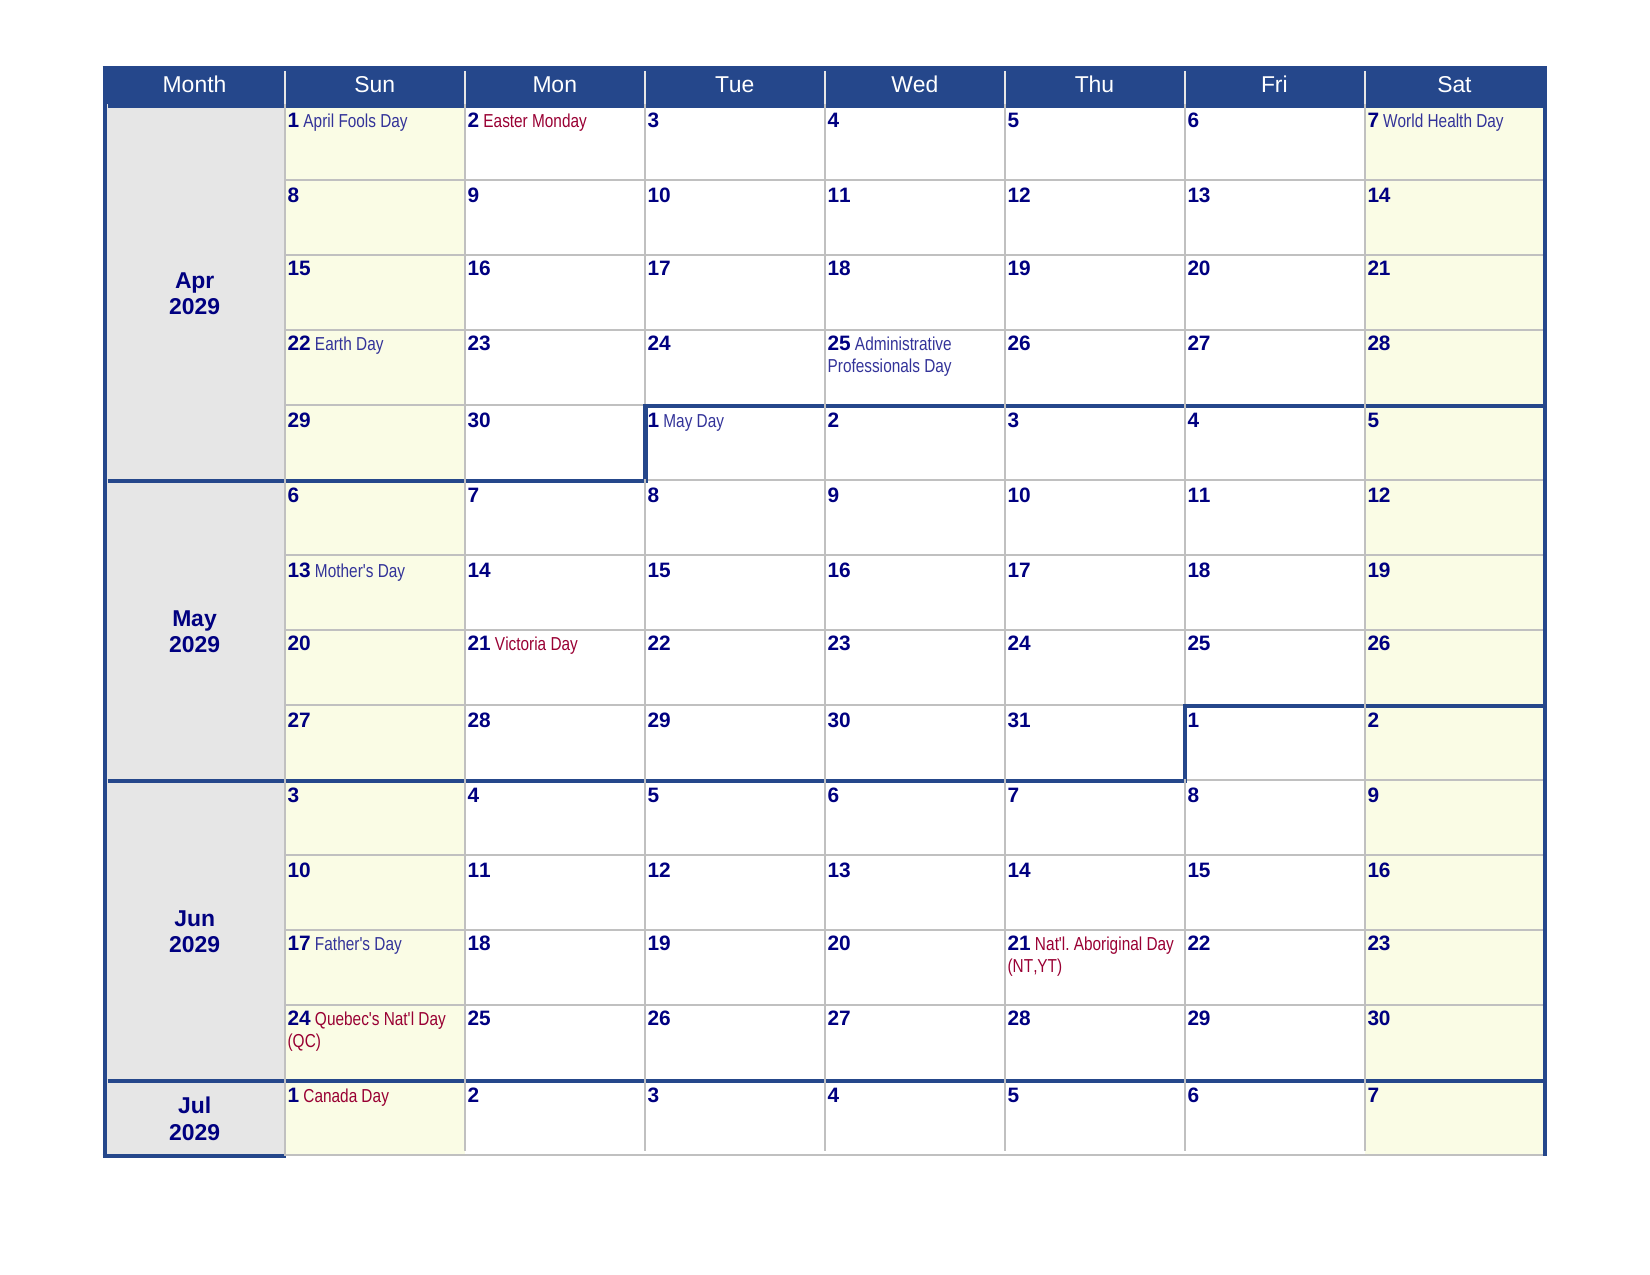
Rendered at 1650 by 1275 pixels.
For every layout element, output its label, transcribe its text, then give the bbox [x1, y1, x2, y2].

table_cell 19 [646, 931, 824, 1004]
table_cell 2 [826, 408, 1004, 479]
table_cell 11 [826, 181, 1004, 254]
table_cell 9 [1366, 781, 1543, 854]
table_cell 3 [1006, 408, 1184, 479]
table_cell 17 [646, 256, 824, 329]
table_cell 3 [286, 783, 464, 854]
table_cell 8 [646, 481, 824, 554]
table_header Fri [1186, 71, 1364, 104]
table_cell 29 [1186, 1006, 1364, 1079]
table_cell 13 [826, 856, 1004, 929]
table_cell 27 [1186, 331, 1364, 404]
table_cell 11 [466, 856, 644, 929]
table_cell 29 [646, 706, 824, 779]
table_cell 18 [826, 256, 1004, 329]
table_cell Jul 2029 [107, 1080, 284, 1154]
table_cell 2 Easter Monday [466, 108, 644, 179]
table_cell 25 Administrative Professionals Day [826, 331, 1004, 404]
table_cell 15 [1186, 856, 1364, 929]
table_cell 23 [1366, 931, 1543, 1004]
table_cell 9 [466, 181, 644, 254]
table_cell 21 Nat'l. Aboriginal Day (NT,YT) [1006, 931, 1184, 1004]
table_header Tue [646, 71, 824, 104]
table_cell 28 [1366, 331, 1543, 404]
table_cell 8 [1186, 781, 1364, 854]
table_cell 4 [825, 1083, 1005, 1154]
table_cell 31 [1006, 706, 1183, 779]
table_cell 3 [645, 1083, 825, 1154]
table_cell 17 [1006, 556, 1184, 629]
table_cell 20 [1186, 256, 1364, 329]
table_cell 27 [286, 706, 464, 779]
table_cell 24 Quebec's Nat'l Day (QC) [286, 1006, 464, 1079]
table_cell 30 [466, 406, 643, 479]
table_cell 7 [466, 483, 644, 554]
table_cell 23 [466, 331, 644, 404]
table_cell 16 [826, 556, 1004, 629]
table_cell 1 [1187, 708, 1364, 779]
table_cell 4 [826, 108, 1004, 179]
table_cell 22 Earth Day [286, 331, 464, 404]
table_cell 10 [286, 856, 464, 929]
table_cell 5 [646, 783, 824, 854]
table_cell 16 [466, 256, 644, 329]
table_header Wed [826, 71, 1004, 104]
table_cell 20 [826, 931, 1004, 1004]
table_cell Jun 2029 [107, 780, 284, 1079]
table_cell 25 [1186, 631, 1364, 704]
table_cell 4 [1186, 408, 1364, 479]
table_cell 5 [1006, 108, 1184, 179]
table_cell 22 [646, 631, 824, 704]
table_header Mon [466, 71, 644, 104]
table_cell 19 [1006, 256, 1184, 329]
table_header Sat [1366, 71, 1543, 104]
table_cell 7 [1006, 783, 1184, 854]
table_cell 6 [826, 783, 1004, 854]
table_cell 12 [646, 856, 824, 929]
table_cell 17 Father's Day [286, 931, 464, 1004]
table_cell 16 [1366, 856, 1543, 929]
table_cell 18 [1186, 556, 1364, 629]
table_cell 7 [1365, 1083, 1543, 1154]
table_cell 22 [1186, 931, 1364, 1004]
table_cell May 2029 [107, 480, 284, 779]
table_cell 21 Victoria Day [466, 631, 644, 704]
table_cell 15 [646, 556, 824, 629]
table_cell 2 [465, 1083, 645, 1154]
table_cell 13 Mother's Day [286, 556, 464, 629]
table_cell 25 [466, 1006, 644, 1079]
table_cell 14 [466, 556, 644, 629]
table_cell 18 [466, 931, 644, 1004]
table_cell 15 [286, 256, 464, 329]
table_cell 10 [646, 181, 824, 254]
table_cell 11 [1186, 481, 1364, 554]
table_cell 29 [286, 406, 464, 479]
table_cell 3 [646, 108, 824, 179]
table_cell 6 [286, 483, 464, 554]
table_cell 28 [1006, 1006, 1184, 1079]
table_cell 12 [1006, 181, 1184, 254]
table_cell 7 World Health Day [1366, 108, 1543, 179]
table_cell 28 [466, 706, 644, 779]
table_cell 5 [1005, 1083, 1185, 1154]
table_cell 8 [286, 181, 464, 254]
table_cell 19 [1366, 556, 1543, 629]
table_cell 1 Canada Day [286, 1083, 465, 1154]
table_cell Apr 2029 [107, 105, 284, 479]
table_header Month [107, 71, 284, 104]
table_cell 26 [1006, 331, 1184, 404]
table_cell 20 [286, 631, 464, 704]
table_cell 4 [466, 783, 644, 854]
table_cell 30 [1366, 1006, 1543, 1079]
table_cell 14 [1006, 856, 1184, 929]
table_cell 13 [1186, 181, 1364, 254]
table_cell 5 [1366, 408, 1543, 479]
table_header Thu [1006, 71, 1184, 104]
table_cell 14 [1366, 181, 1543, 254]
table_cell 21 [1366, 256, 1543, 329]
table_cell 23 [826, 631, 1004, 704]
table_cell 26 [646, 1006, 824, 1079]
table_cell 1 May Day [648, 408, 824, 479]
table_cell 24 [1006, 631, 1184, 704]
table_cell 1 April Fools Day [286, 108, 464, 179]
table_cell 9 [826, 481, 1004, 554]
table_header Sun [286, 71, 464, 104]
table_cell 30 [826, 706, 1004, 779]
table_cell 6 [1185, 1083, 1365, 1154]
table_cell 12 [1366, 481, 1543, 554]
table_cell 26 [1366, 631, 1543, 704]
table_cell 27 [826, 1006, 1004, 1079]
table_cell 10 [1006, 481, 1184, 554]
table_cell 24 [646, 331, 824, 404]
table_cell 6 [1186, 108, 1364, 179]
table_cell 2 [1366, 708, 1543, 779]
